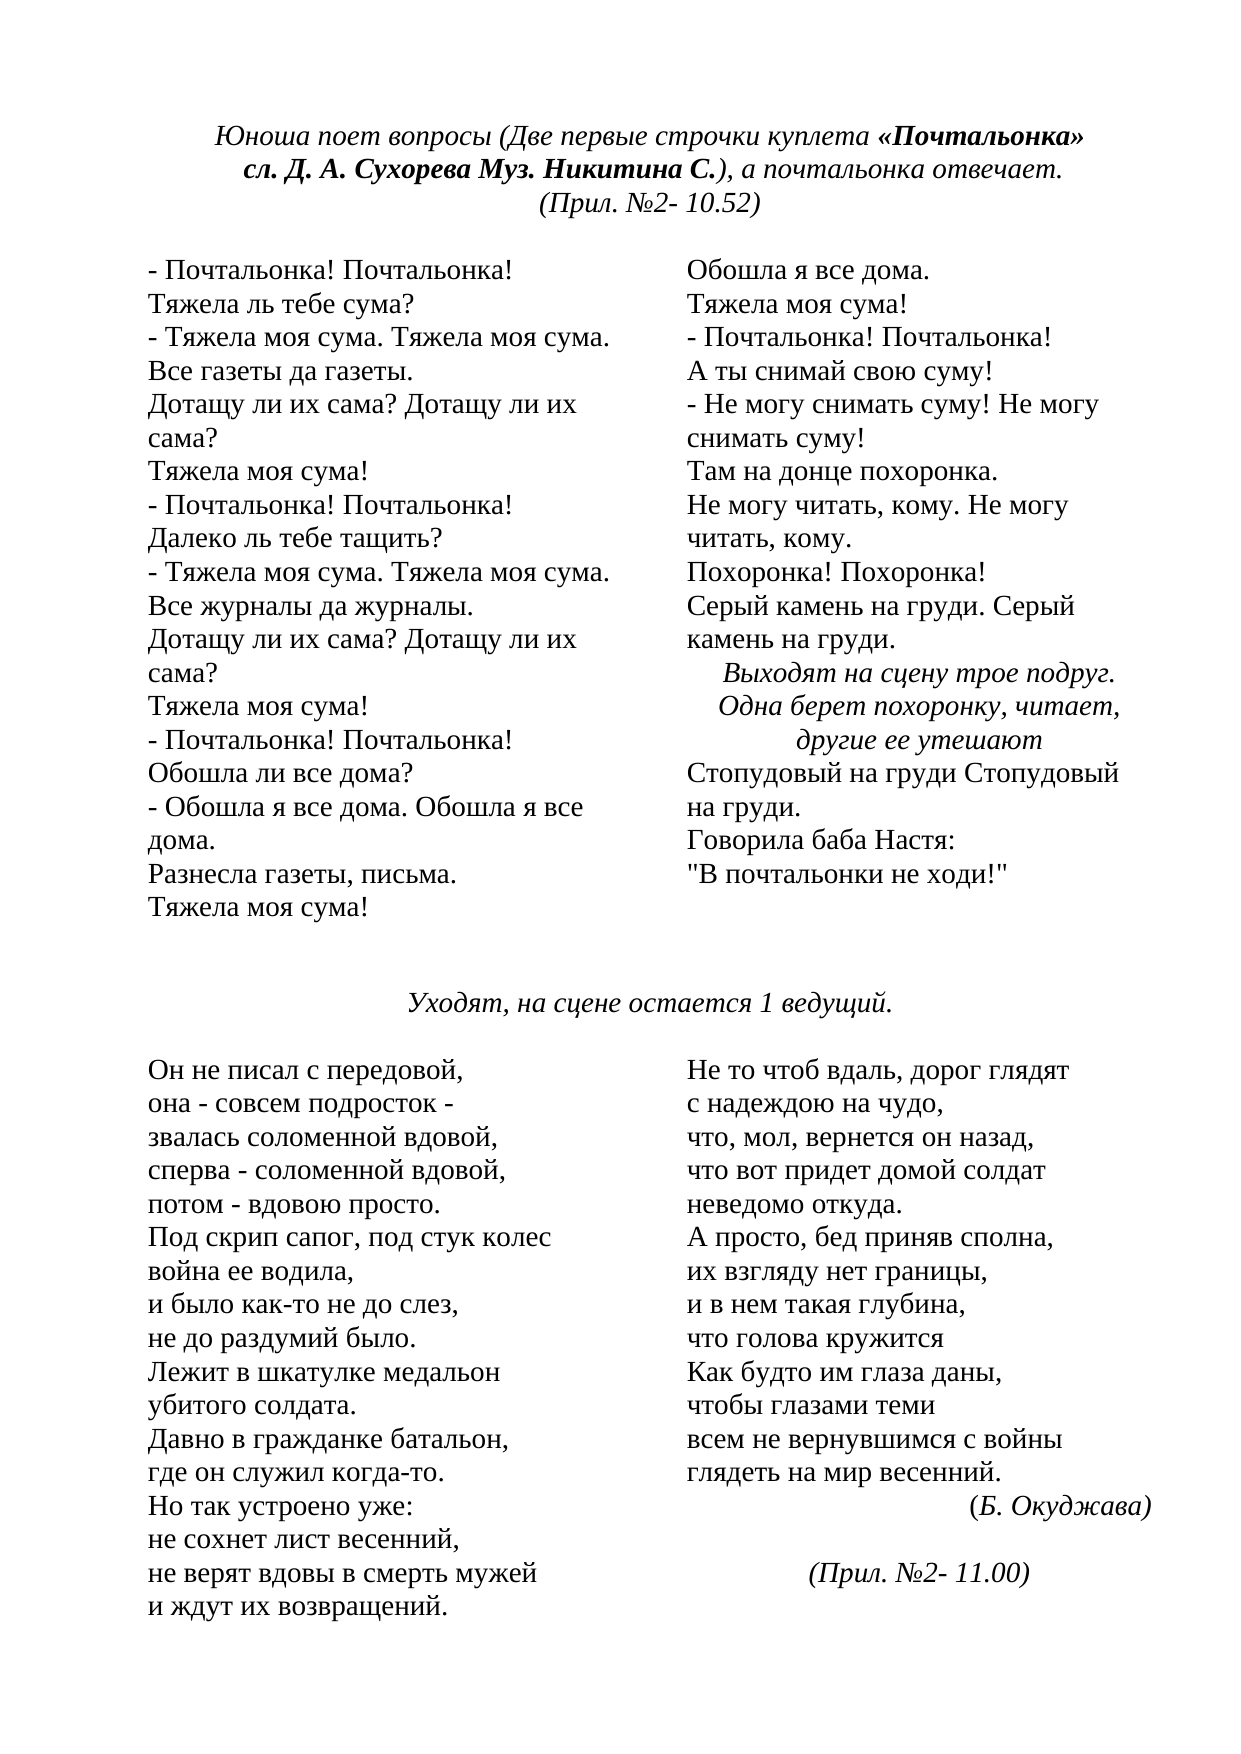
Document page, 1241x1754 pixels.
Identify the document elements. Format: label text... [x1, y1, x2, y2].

text А просто, бед приняв сполна, их взгляду нет границы, и в нем такая глубина, что голова кружится [687, 1219, 1152, 1354]
text - Почтальонка! Почтальонка! Обошла ли все дома? - Обошла я все дома. Обошла я все дома. Разнесла газеты, письма. Тяжела моя сума! Обошла я все дома. Тяжела моя сума! [687, 252, 1152, 319]
text Лежит в шкатулке медальон убитого солдата. Давно в гражданке батальон, где он служил когда-то. [148, 1354, 613, 1488]
text (Б. Окуджава) [687, 1488, 1152, 1521]
text Стопудовый на груди Стопудовый на груди. Говорила баба Настя: "В почтальонки не ходи!" [687, 755, 1152, 918]
text Уходят, на сцене остается 1 ведущий. [148, 985, 1152, 1018]
text - Тяжела моя сума. Тяжела моя сума. [148, 319, 613, 353]
text Под скрип сапог, под стук колес война ее водила, и было как-то не до слез, не до раздумий было. [148, 1219, 613, 1354]
text Не то чтоб вдаль, дорог глядят с надеждою на чудо, что, мол, вернется он назад, что вот придет домой солдат неведомо откуда. [687, 1052, 1152, 1219]
text - Почтальонка! Почтальонка! Обошла ли все дома? - Обошла я все дома. Обошла я все дома. Разнесла газеты, письма. Тяжела моя сума! Обошла я все дома. Тяжела моя сума! [148, 722, 613, 923]
text Он не писал с передовой, она - совсем подросток - звалась соломенной вдовой, сперва - соломенной вдовой, потом - вдовою просто. [148, 1052, 613, 1219]
text - Почтальонка! Почтальонка! Далеко ль тебе тащить? - Тяжела моя сума. Тяжела моя сума. Все журналы да журналы. Дотащу ли их сама? Дотащу ли их сама? Тяжела моя сума! [148, 487, 613, 722]
text Но так устроено уже: не сохнет лист весенний, не верят вдовы в смерть мужей и ждут их возвращений. [148, 1488, 613, 1622]
text - Почтальонка! Почтальонка! А ты снимай свою суму! - Не могу снимать суму! Не могу снимать суму! Там на донце похоронка. Не могу читать, кому. Не могу читать, кому. Похоронка! Похоронка! Серый камень на груди. Серый камень на груди. [687, 319, 1152, 655]
text - Почтальонка! Почтальонка! [148, 252, 613, 286]
text Выходят на сцену трое подруг. Одна берет похоронку, читает, другие ее утешают [687, 655, 1152, 755]
text Тяжела ль тебе сума? [148, 286, 613, 319]
text сл. Д. А. Сухорева Муз. Никитина С.), а почтальонка отвечает. [148, 152, 1152, 185]
text Юноша поет вопросы (Две первые строчки куплета «Почтальонка» [148, 118, 1152, 152]
text Как будто им глаза даны, чтобы глазами теми всем не вернувшимся с войны глядеть на мир весенний. [687, 1354, 1152, 1488]
text (Прил. №2- 10.52) [148, 185, 1152, 219]
text (Прил. №2- 11.00) [687, 1555, 1152, 1588]
text Все газеты да газеты. Дотащу ли их сама? Дотащу ли их сама? Тяжела моя сума! [148, 353, 613, 487]
